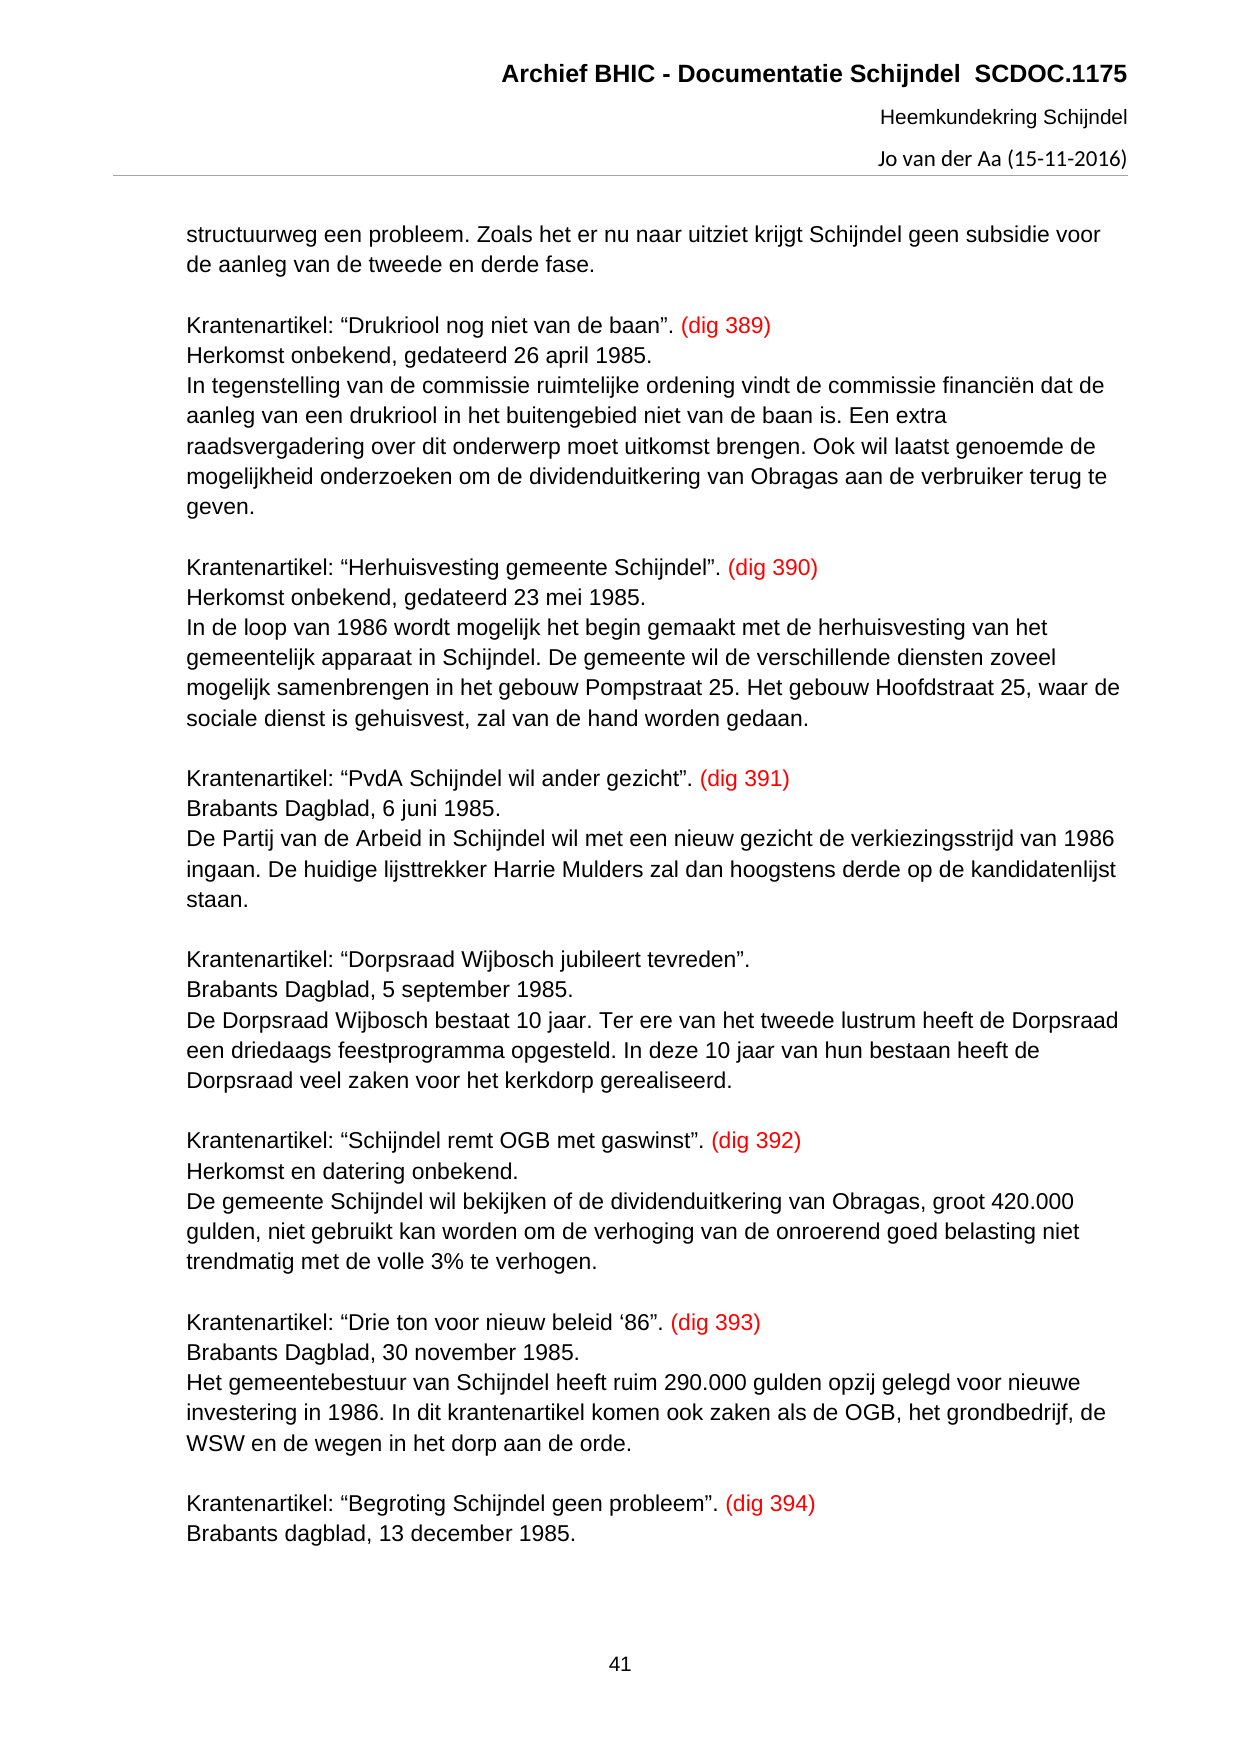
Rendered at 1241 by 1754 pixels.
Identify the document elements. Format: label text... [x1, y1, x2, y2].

text Brabants dagblad, 13 december 1985. [186, 1520, 1128, 1546]
text Krantenartikel: “PvdA Schijndel wil ander gezicht”. (dig 391) [186, 765, 1128, 791]
text Brabants Dagblad, 6 juni 1985. [186, 795, 1128, 821]
text De Partij van de Arbeid in Schijndel wil met een nieuw gezicht de verkiezingsstrijd van 1986 ingaan. De huidige lijsttrekker Harrie Mulders zal dan hoogstens derde op de kandidatenlijst staan. [186, 825, 1128, 912]
text Brabants Dagblad, 30 november 1985. [186, 1339, 1128, 1365]
text In tegenstelling van de commissie ruimtelijke ordening vindt de commissie financiën dat de aanleg van een drukriool in het buitengebied niet van de baan is. Een extra raadsvergadering over dit onderwerp moet uitkomst brengen. Ook wil laatst genoemde de mogelijkheid onderzoeken om de dividenduitkering van Obragas aan de verbruiker terug te geven. [186, 372, 1128, 519]
text Krantenartikel: “Drie ton voor nieuw beleid ‘86”. (dig 393) [186, 1309, 1128, 1335]
text Brabants Dagblad, 5 september 1985. [186, 976, 1128, 1003]
text Het gemeentebestuur van Schijndel heeft ruim 290.000 gulden opzij gelegd voor nieuwe investering in 1986. In dit krantenartikel komen ook zaken als de OGB, het grondbedrijf, de WSW en de wegen in het dorp aan de orde. [186, 1369, 1128, 1456]
text Krantenartikel: “Dorpsraad Wijbosch jubileert tevreden”. [186, 946, 1128, 972]
text In de loop van 1986 wordt mogelijk het begin gemaakt met de herhuisvesting van het gemeentelijk apparaat in Schijndel. De gemeente wil de verschillende diensten zoveel mogelijk samenbrengen in het gebouw Pompstraat 25. Het gebouw Hoofdstraat 25, waar de sociale dienst is gehuisvest, zal van de hand worden gedaan. [186, 614, 1128, 731]
text Herkomst onbekend, gedateerd 23 mei 1985. [186, 584, 1128, 610]
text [186, 221, 1128, 278]
text Krantenartikel: “Herhuisvesting gemeente Schijndel”. (dig 390) [186, 553, 1128, 580]
text Krantenartikel: “Schijndel remt OGB met gaswinst”. (dig 392) [186, 1127, 1128, 1154]
text Herkomst onbekend, gedateerd 26 april 1985. [186, 342, 1128, 368]
text De Dorpsraad Wijbosch bestaat 10 jaar. Ter ere van het tweede lustrum heeft de Dorpsraad een driedaags feestprogramma opgesteld. In deze 10 jaar van hun bestaan heeft de Dorpsraad veel zaken voor het kerkdorp gerealiseerd. [186, 1007, 1128, 1093]
text De gemeente Schijndel wil bekijken of de dividenduitkering van Obragas, groot 420.000 gulden, niet gebruikt kan worden om de verhoging van de onroerend goed belasting niet trendmatig met de volle 3% te verhogen. [186, 1188, 1128, 1274]
text Herkomst en datering onbekend. [186, 1158, 1128, 1184]
text Krantenartikel: “Begroting Schijndel geen probleem”. (dig 394) [186, 1490, 1128, 1516]
text Krantenartikel: “Drukriool nog niet van de baan”. (dig 389) [186, 312, 1128, 338]
